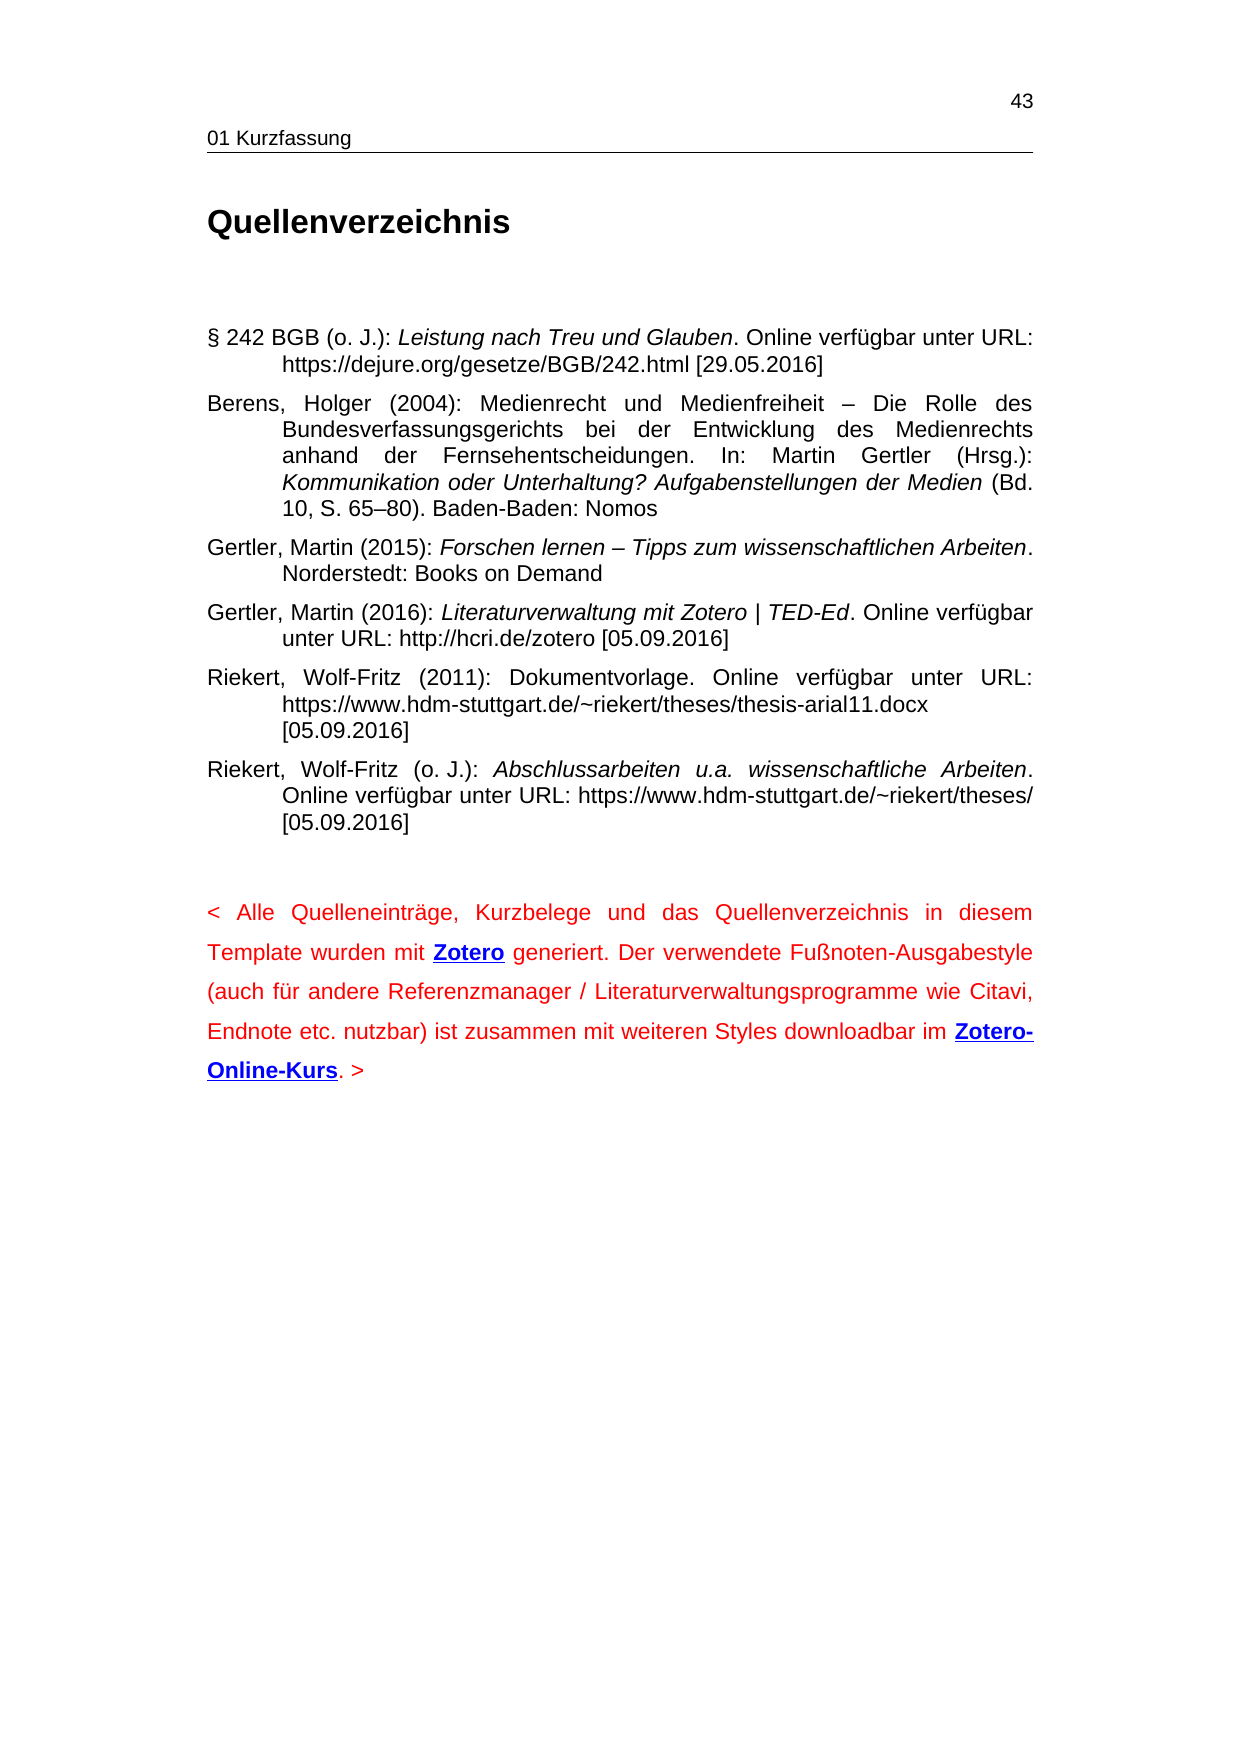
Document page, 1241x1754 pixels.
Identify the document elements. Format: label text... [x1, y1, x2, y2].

text Berens, Holger (2004): Medienrecht und Medienfreiheit – Die Rolle des Bundesverfassungsgerichts bei der Entwicklung des Medienrechts anhand der Fernsehentscheidungen. In: Martin Gertler (Hrsg.): Kommunikation oder Unterhaltung? Aufgabenstellungen der Medien (Bd. 10, S. 65–80). Baden-Baden: Nomos [207, 389, 1033, 521]
subtitle Quellenverzeichnis [207, 202, 1033, 241]
text Gertler, Martin (2016): Literaturverwaltung mit Zotero | TED-Ed. Online verfügbar unter URL: http://hcri.de/zotero [05.09.2016] [207, 599, 1033, 652]
text § 242 BGB (o. J.): Leistung nach Treu und Glauben. Online verfügbar unter URL: https://dejure.org/gesetze/BGB/242.html [29.05.2016] [207, 324, 1033, 377]
text Riekert, Wolf-Fritz (o. J.): Abschlussarbeiten u.a. wissenschaftliche Arbeiten. Online verfügbar unter URL: https://www.hdm-stuttgart.de/~riekert/theses/ [05.09.2016] [207, 756, 1033, 835]
text < Alle Quelleneinträge, Kurzbelege und das Quellenverzeichnis in diesem Template wurden mit Zotero generiert. Der verwendete Fußnoten-Ausgabestyle (auch für andere Referenzmanager / Literaturverwaltungsprogramme wie Citavi, Endnote etc. nutzbar) ist zusammen mit weiteren Styles downloadbar im Zotero-Online-Kurs. > [207, 899, 1033, 1084]
text Gertler, Martin (2015): Forschen lernen – Tipps zum wissenschaftlichen Arbeiten. Norderstedt: Books on Demand [207, 534, 1033, 587]
text Riekert, Wolf-Fritz (2011): Dokumentvorlage. Online verfügbar unter URL: https://www.hdm-stuttgart.de/~riekert/theses/thesis-arial11.docx [05.09.2016] [207, 664, 1033, 743]
